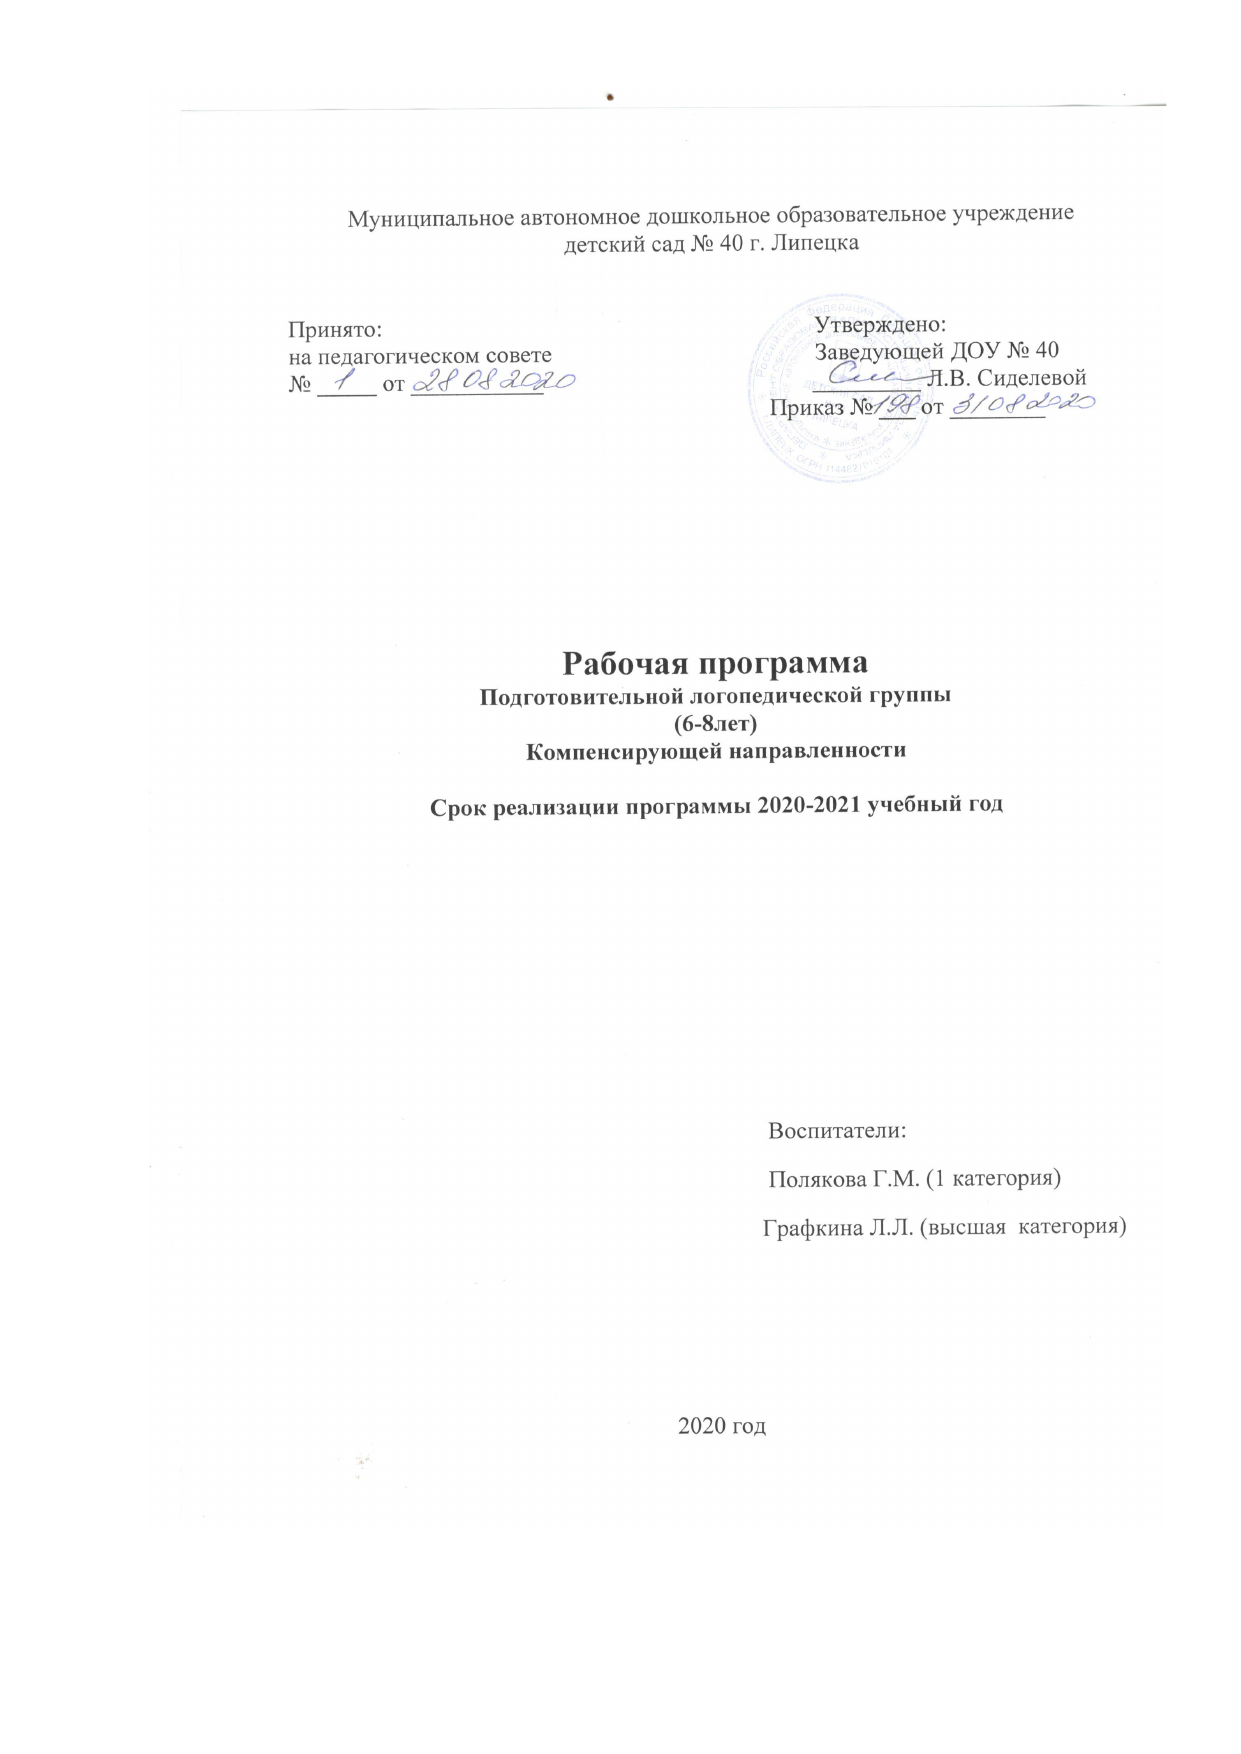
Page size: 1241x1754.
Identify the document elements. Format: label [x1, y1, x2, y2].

picture [147, 87, 1167, 1529]
